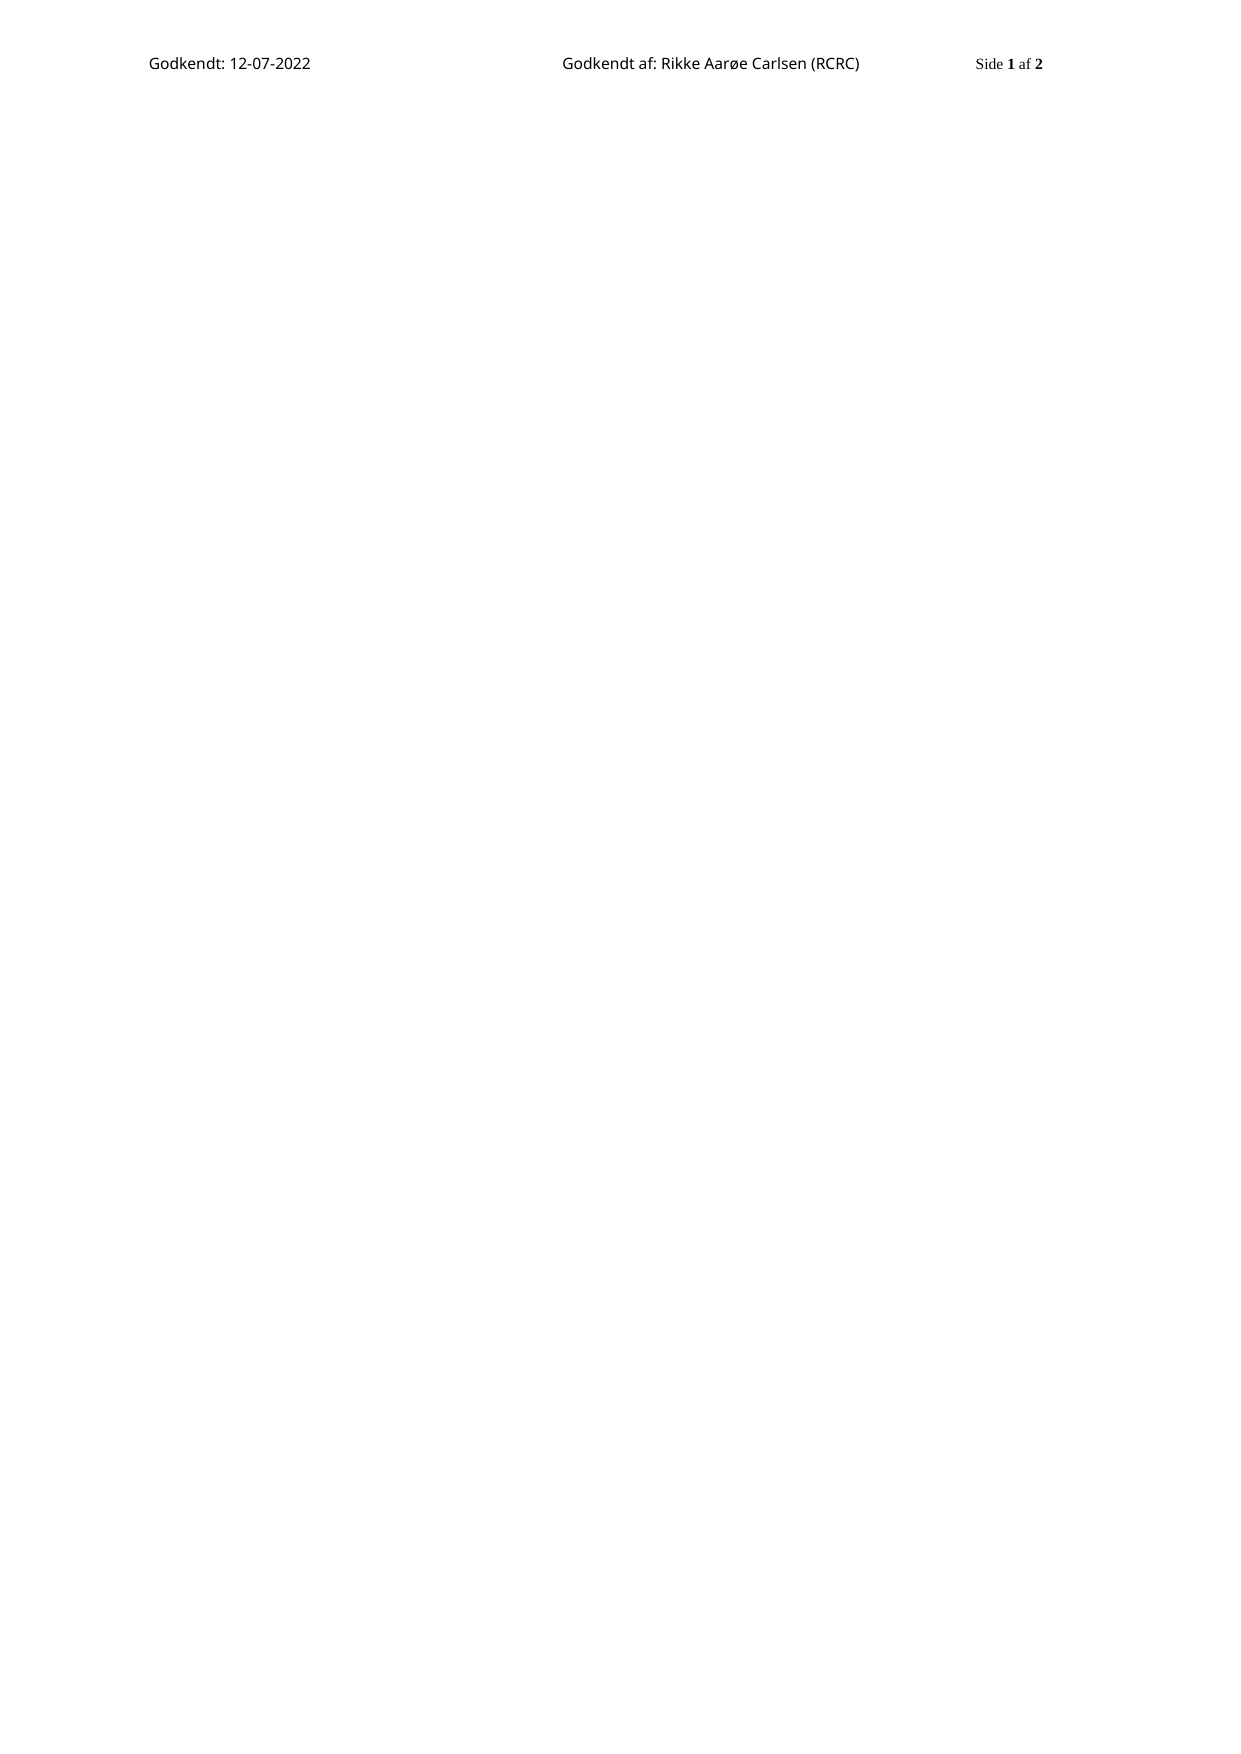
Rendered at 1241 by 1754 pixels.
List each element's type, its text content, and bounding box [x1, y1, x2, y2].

table_cell Side 1 af 2 [947, 56, 1113, 74]
table_cell Godkendt: 12-07-2022 [143, 56, 546, 74]
table_cell Godkendt af: Rikke Aarøe Carlsen (RCRC) [546, 56, 947, 74]
